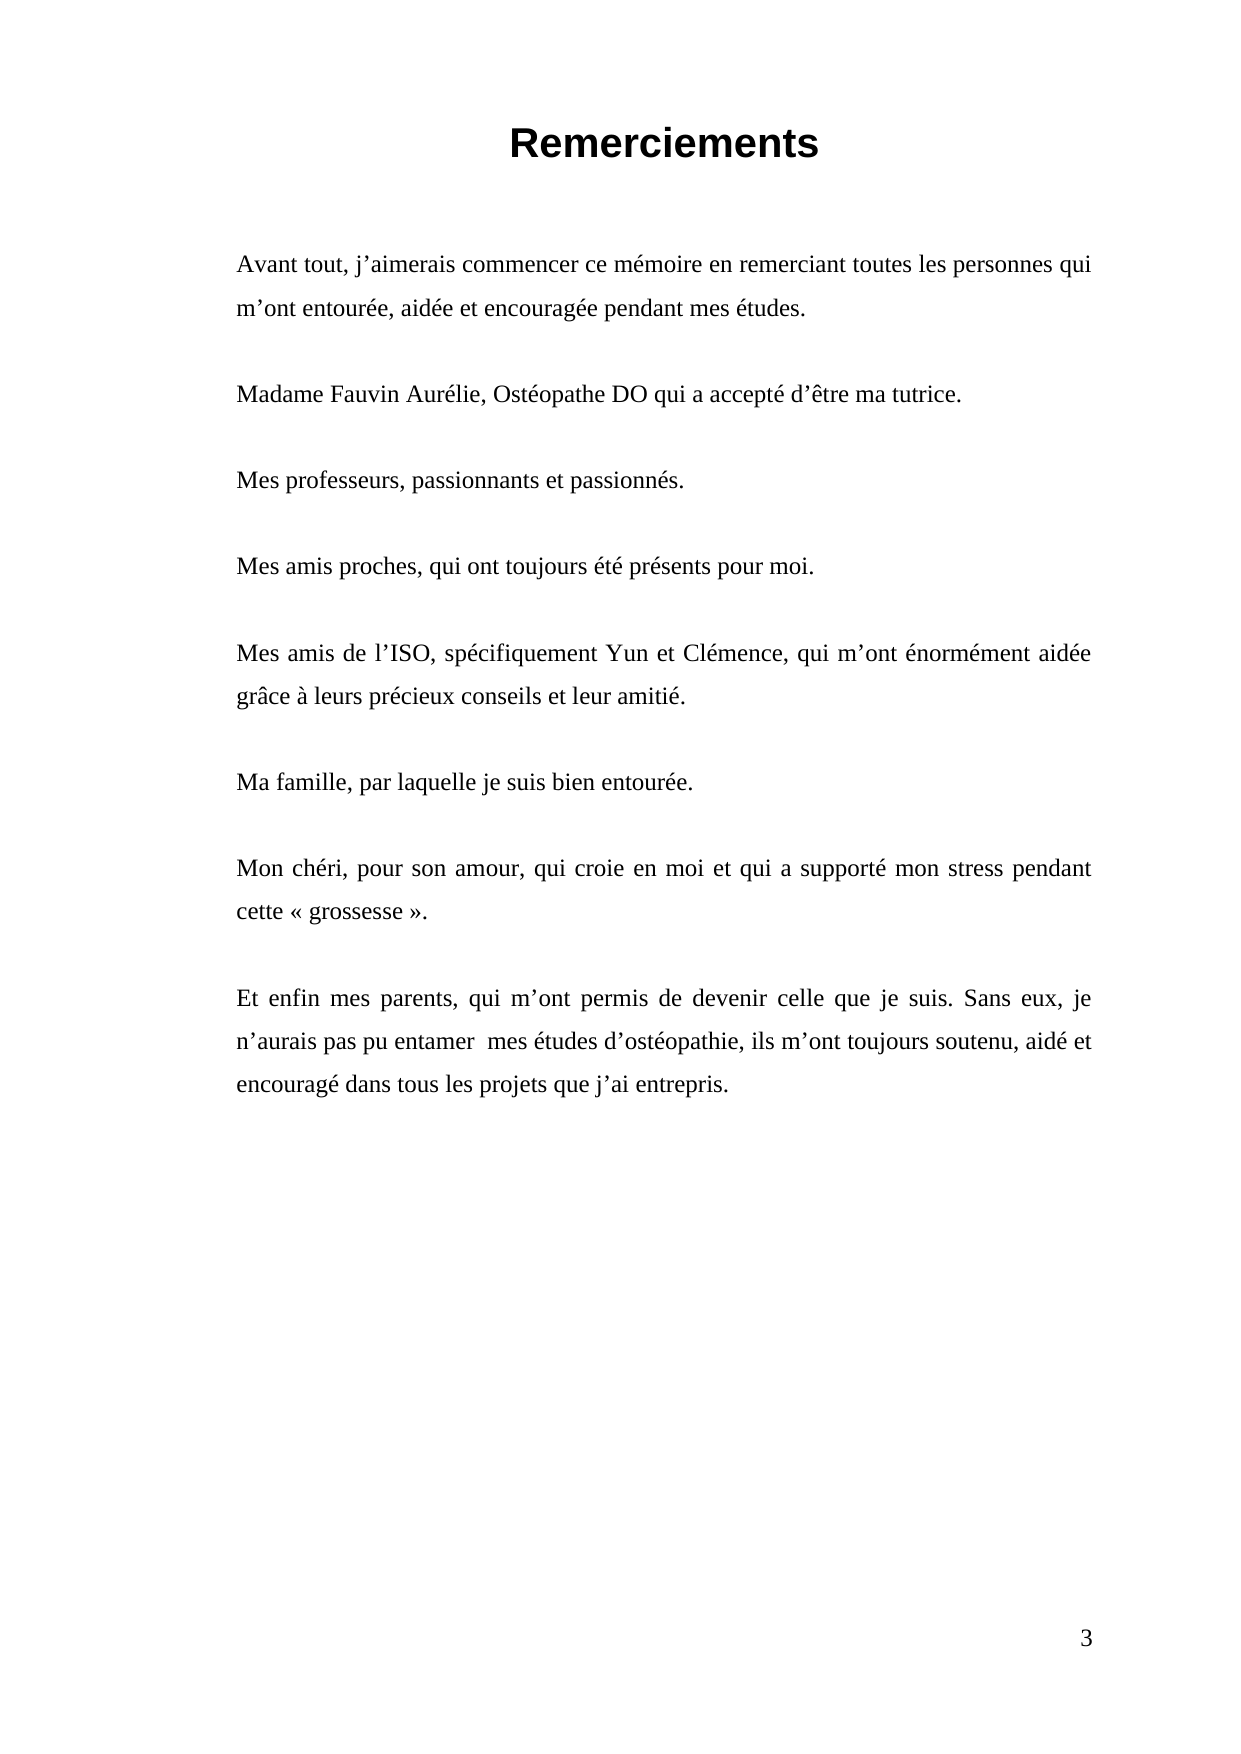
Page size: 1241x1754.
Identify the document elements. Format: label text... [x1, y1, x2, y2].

text Avant tout, j’aimerais commencer ce mémoire en remerciant toutes les personnes qui m’ont entourée, aidée et encouragée pendant mes études. [236, 249, 1092, 321]
text Mes professeurs, passionnants et passionnés. [236, 465, 1092, 494]
text Mes amis proches, qui ont toujours été présents pour moi. [236, 551, 1092, 580]
text Et enfin mes parents, qui m’ont permis de devenir celle que je suis. Sans eux, je n’aurais pas pu entamer mes études d’ostéopathie, ils m’ont toujours soutenu, aidé et encouragé dans tous les projets que j’ai entrepris. [236, 983, 1092, 1098]
text Mes amis de l’ISO, spécifiquement Yun et Clémence, qui m’ont énormément aidée grâce à leurs précieux conseils et leur amitié. [236, 638, 1092, 709]
text Mon chéri, pour son amour, qui croie en moi et qui a supporté mon stress pendant cette « grossesse ». [236, 853, 1092, 925]
text Remerciements [236, 118, 1092, 166]
text Madame Fauvin Aurélie, Ostéopathe DO qui a accepté d’être ma tutrice. [236, 379, 1092, 408]
text Ma famille, par laquelle je suis bien entourée. [236, 767, 1092, 796]
